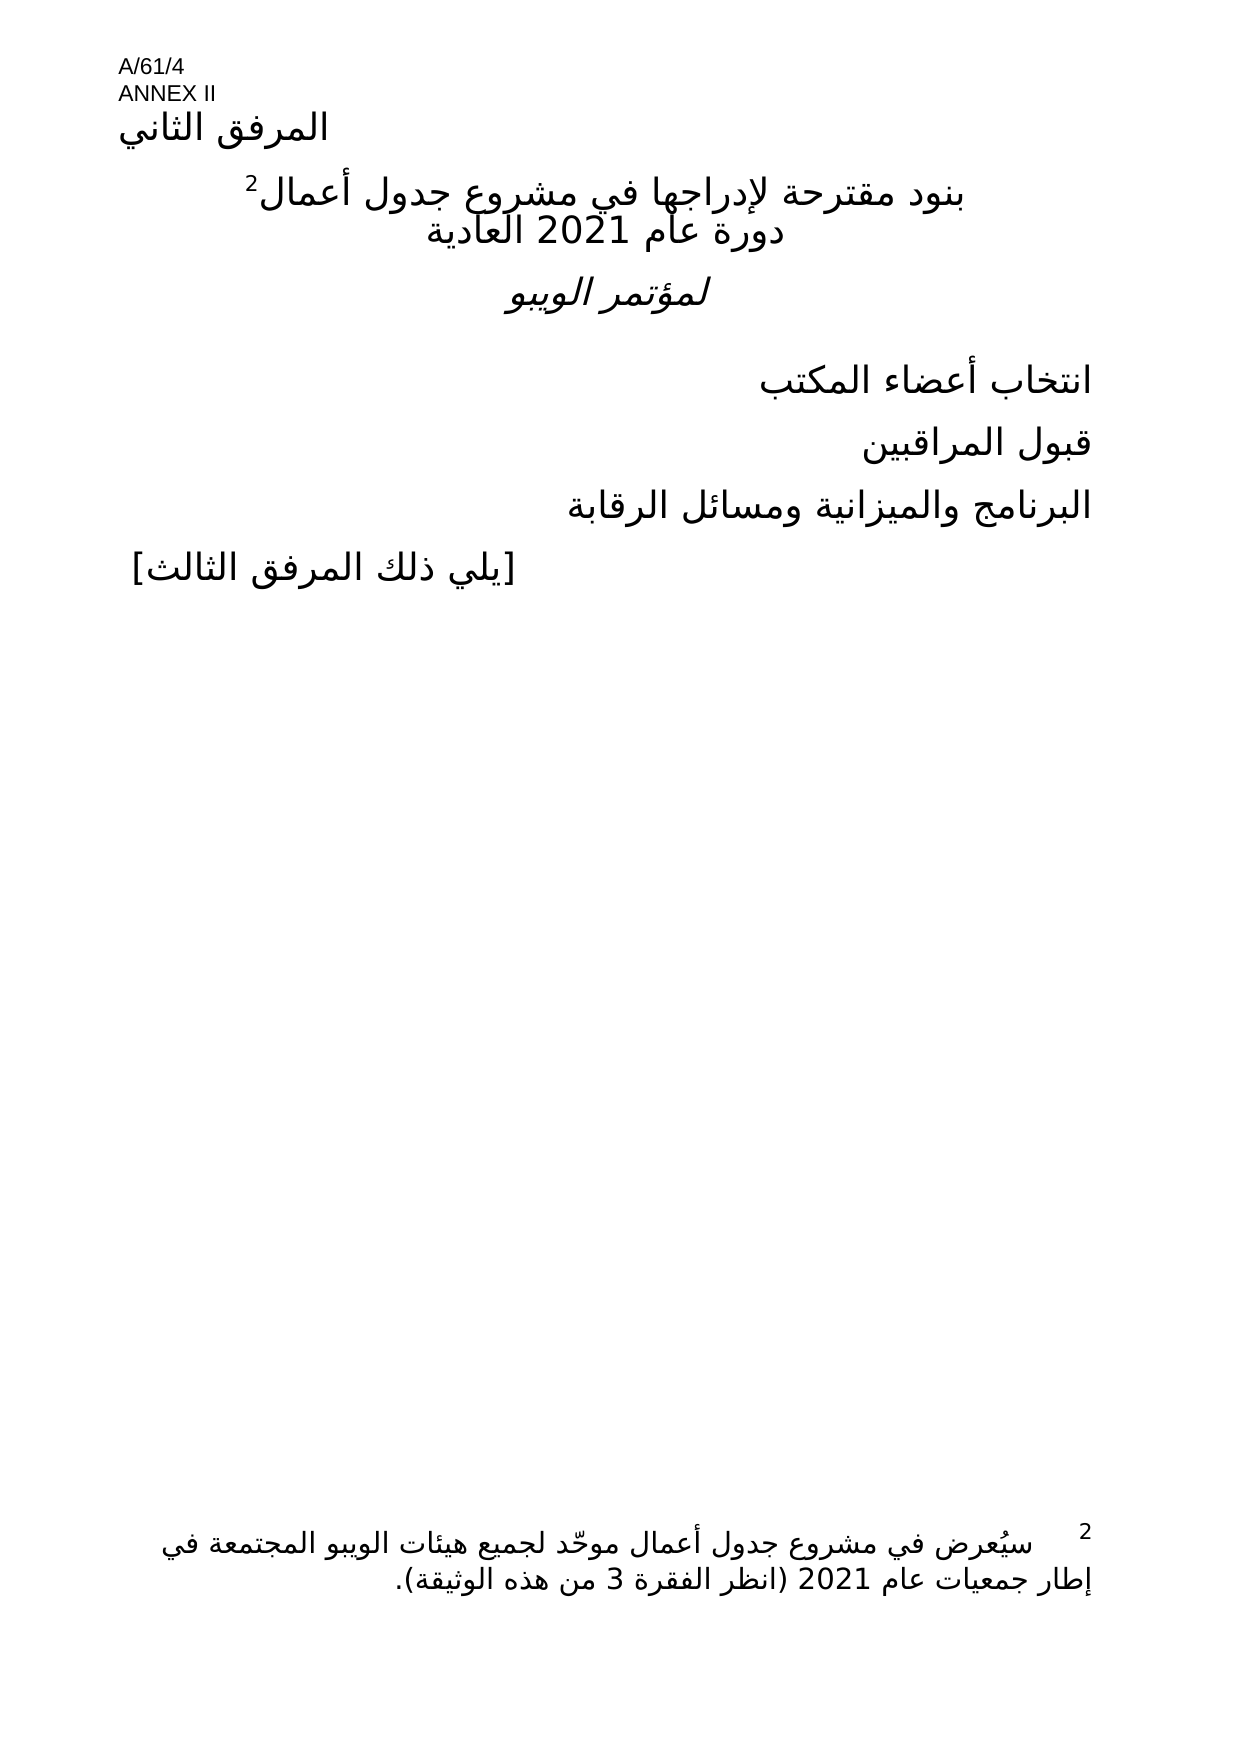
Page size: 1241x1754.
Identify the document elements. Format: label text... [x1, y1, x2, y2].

text [يلي ذلك المرفق الثالث] [118, 551, 346, 588]
text قبول المراقبين [118, 426, 988, 463]
text [يلي ذلك المرفق الثالث] [306, 551, 516, 588]
text البرنامج والميزانية ومسائل الرقابة [118, 488, 1092, 526]
text بنود مقترحة لإدراجها في مشروع جدول أعمال دورة عام 2021 العادية [118, 176, 1092, 251]
text قبول المراقبين [947, 426, 1092, 463]
text لمؤتمر الويبو [118, 276, 1092, 313]
text انتخاب أعضاء المكتب [118, 363, 1092, 401]
